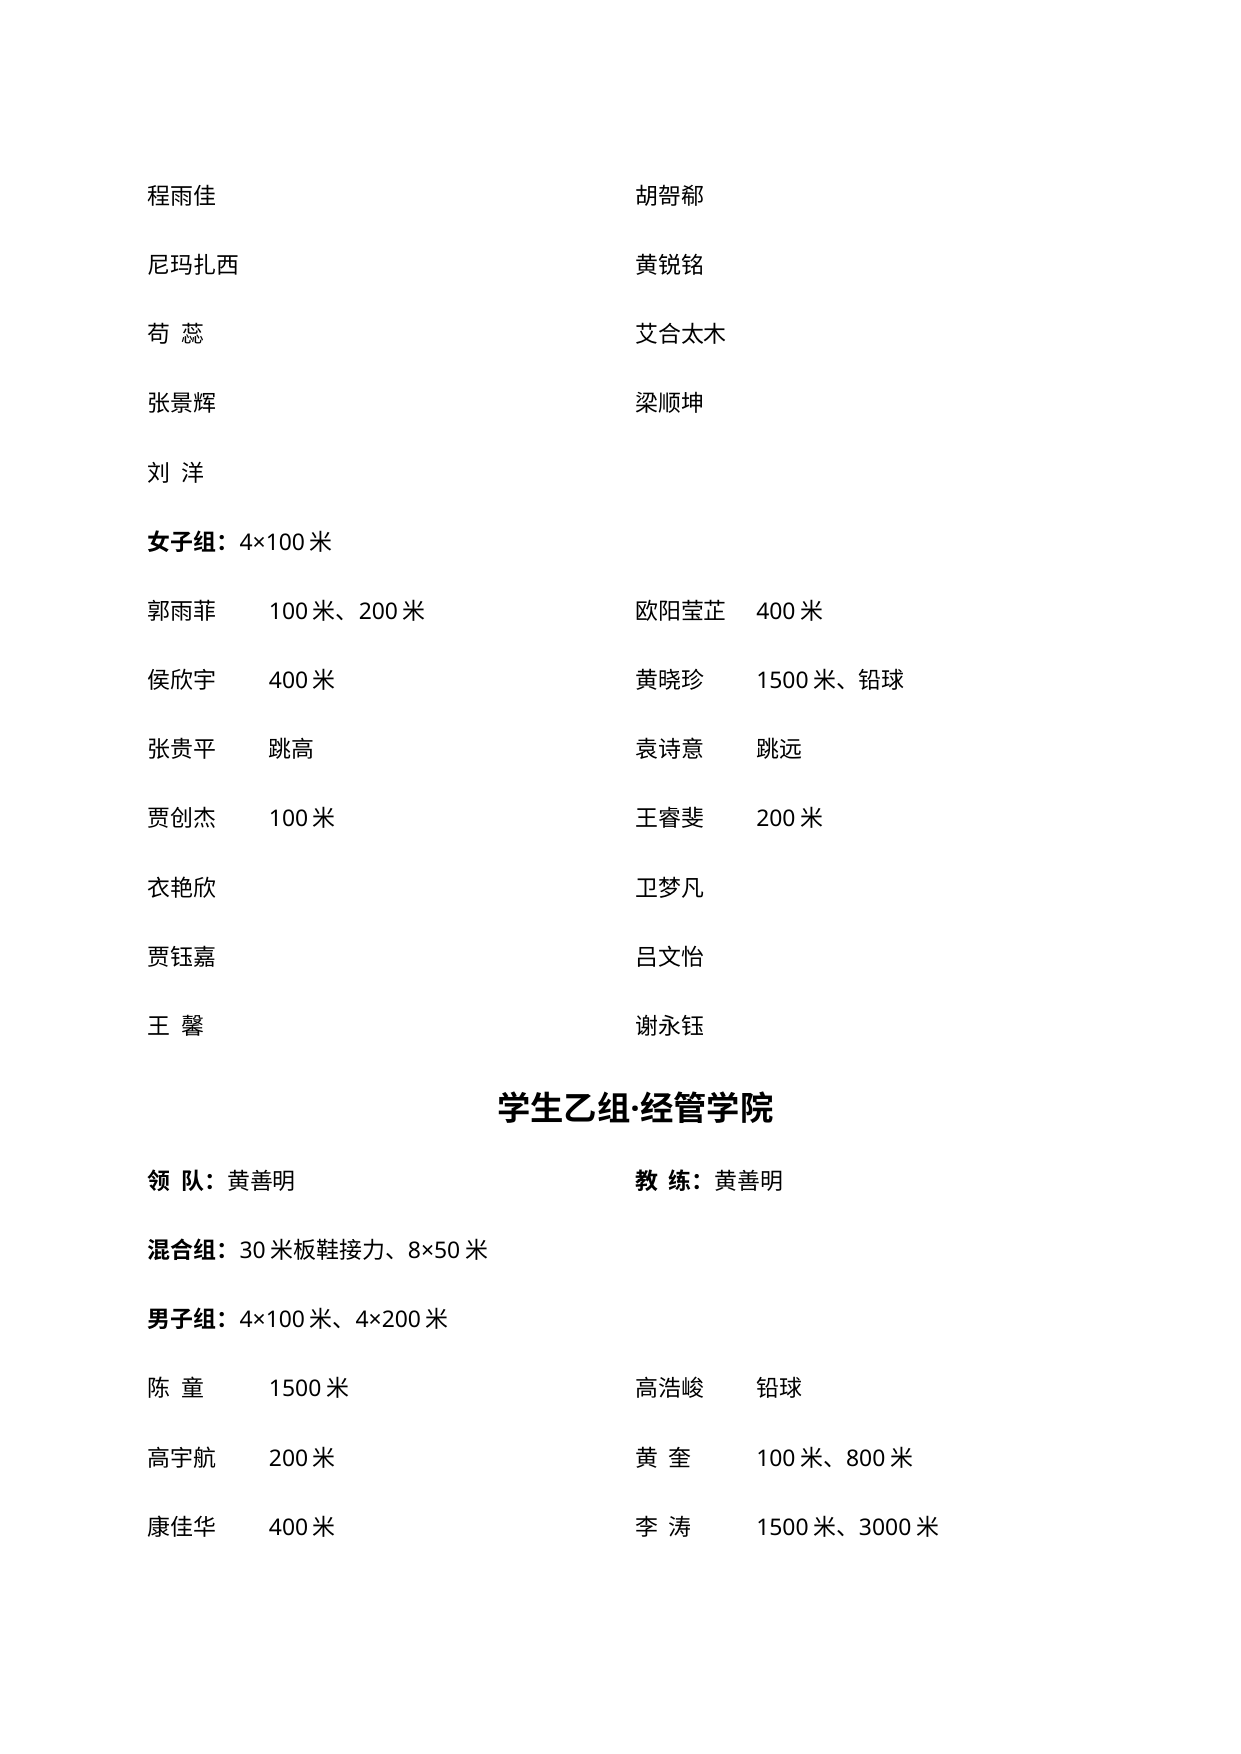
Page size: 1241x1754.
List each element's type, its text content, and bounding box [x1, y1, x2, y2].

text 王 馨 谢永钰 [148, 992, 1122, 1057]
text 贾创杰 100米 王睿斐 200米 [148, 784, 1122, 849]
text 尼玛扎西 黄锐铭 [148, 231, 1122, 296]
text 郭雨菲 100米、200米 欧阳莹芷 400米 [148, 577, 1122, 642]
text 张贵平 跳高 袁诗意 跳远 [148, 715, 1122, 780]
text 学生乙组·经管学院 [148, 1074, 1122, 1139]
text 刘 洋 [148, 439, 1122, 504]
text 张景辉 梁顺坤 [148, 369, 1122, 434]
text 康佳华 400米 李 涛 1500米、3000米 [148, 1493, 1122, 1558]
text 陈 童 1500米 高浩峻 铅球 [148, 1354, 1122, 1419]
text 高宇航 200米 黄 奎 100米、800米 [148, 1424, 1122, 1489]
text 女子组：4×100米 [148, 508, 1122, 573]
text 混合组：30米板鞋接力、8×50米 [148, 1216, 1122, 1281]
text 男子组：4×100米、4×200米 [148, 1285, 1122, 1350]
text 领 队：黄善明 教 练：黄善明 [148, 1147, 1122, 1212]
text 苟 蕊 艾合太木 [148, 300, 1122, 365]
text 程雨佳 胡哿郗 [148, 162, 1122, 227]
text 衣艳欣 卫梦凡 [148, 854, 1122, 919]
text 贾钰嘉 吕文怡 [148, 923, 1122, 988]
text 侯欣宇 400米 黄晓珍 1500米、铅球 [148, 646, 1122, 711]
